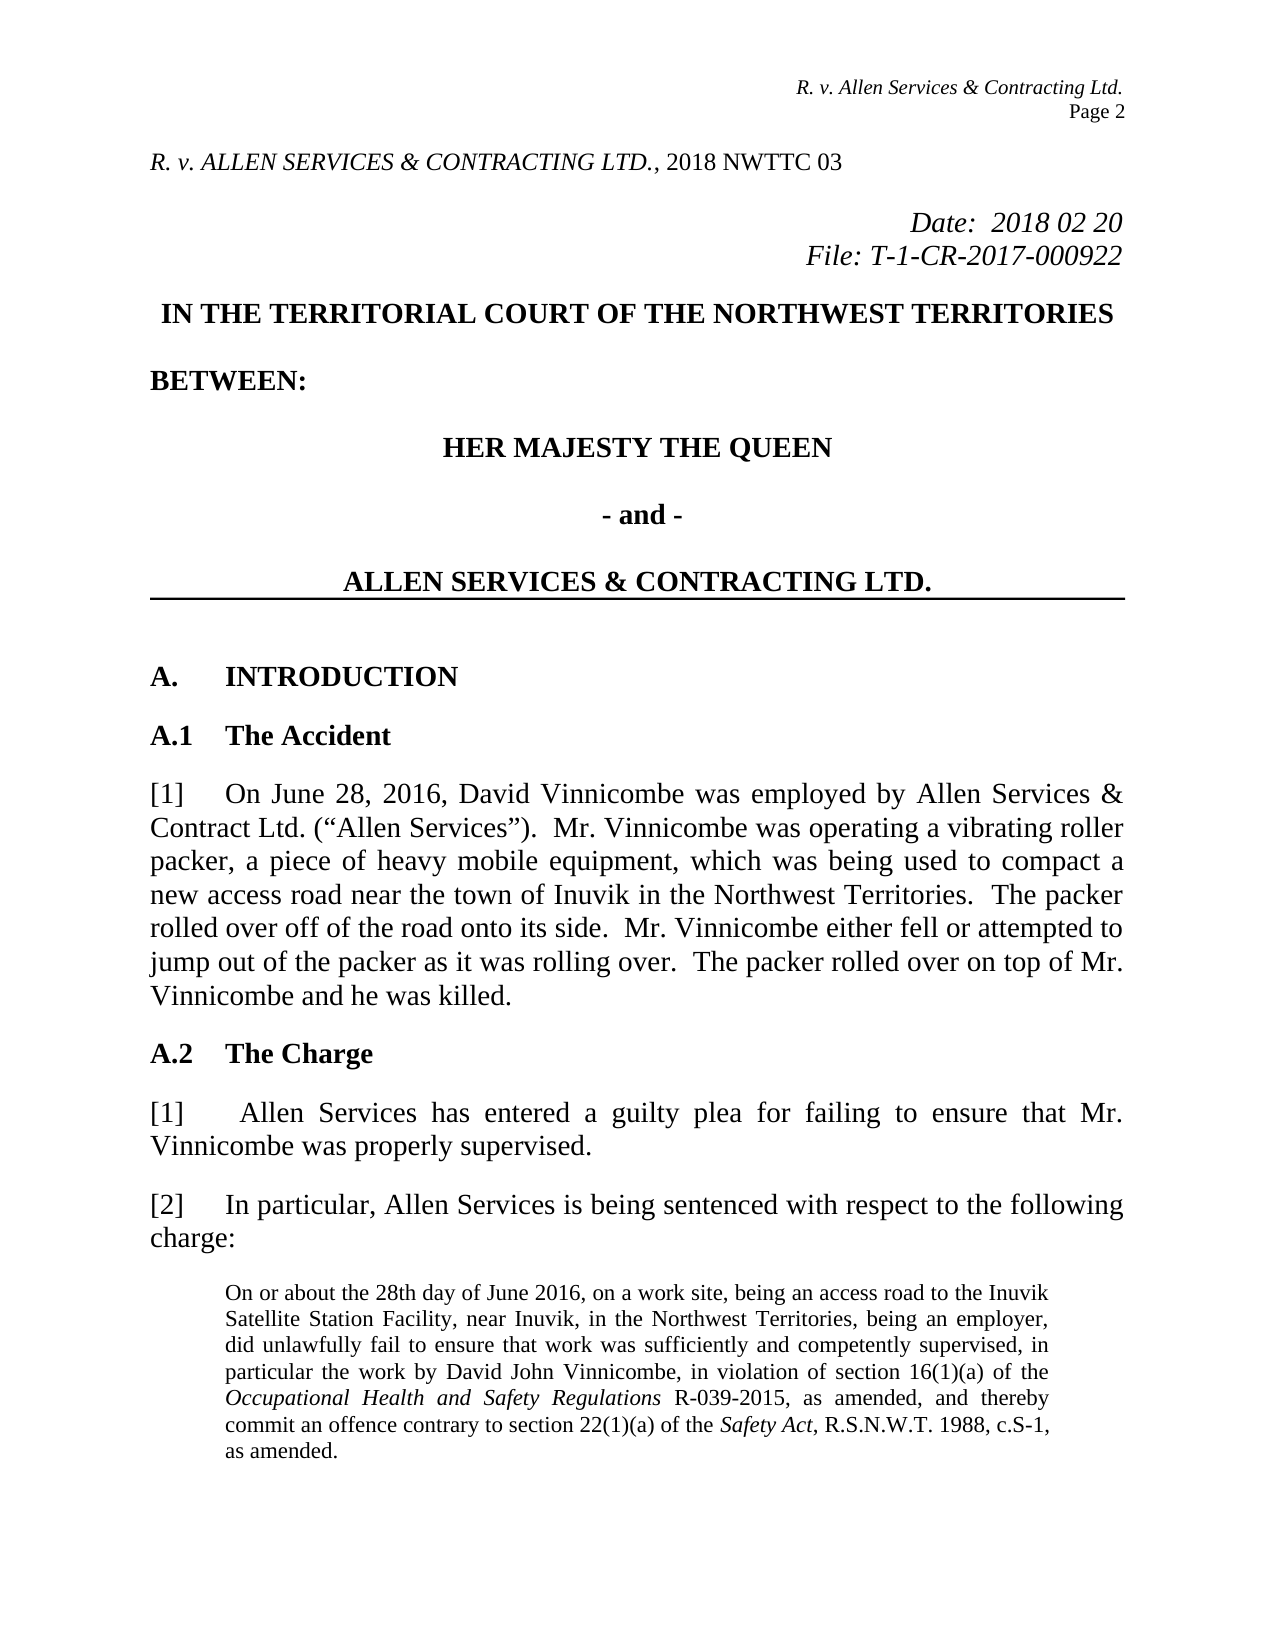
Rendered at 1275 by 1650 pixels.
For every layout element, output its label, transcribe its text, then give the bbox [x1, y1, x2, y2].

subtitle IN THE TERRITORIAL COURT OF THE NORTHWEST TERRITORIES [150, 296, 1125, 329]
subtitle INTRODUCTION [150, 659, 1125, 693]
text On June 28, 2016, David Vinnicombe was employed by Allen Services & Contract Ltd. (“Allen Services”). Mr. Vinnicombe was operating a vibrating roller packer, a piece of heavy mobile equipment, which was being used to compact a new access road near the town of Inuvik in the Northwest Territories. The packer rolled over off of the road onto its side. Mr. Vinnicombe either fell or attempted to jump out of the packer as it was rolling over. The packer rolled over on top of Mr. Vinnicombe and he was killed. [150, 776, 1125, 1011]
subtitle File: T-1-CR-2017-000922 [150, 238, 1125, 272]
text BETWEEN: [150, 363, 1125, 396]
text - and - [159, 497, 1125, 531]
text Allen Services has entered a guilty plea for failing to ensure that Mr. Vinnicombe was properly supervised. [150, 1095, 1125, 1162]
subtitle The Charge [150, 1036, 1125, 1070]
subtitle The Accident [150, 718, 1125, 751]
text In particular, Allen Services is being sentenced with respect to the following charge: [150, 1187, 1125, 1254]
subtitle Date: 2018 02 20 [150, 205, 1125, 238]
text On or about the 28th day of June 2016, on a work site, being an access road to the Inuvik Satellite Station Facility, near Inuvik, in the Northwest Territories, being an employer, did unlawfully fail to ensure that work was sufficiently and competently supervised, in particular the work by David John Vinnicombe, in violation of section 16(1)(a) of the Occupational Health and Safety Regulations R-039-2015, as amended, and thereby commit an offence contrary to section 22(1)(a) of the Safety Act, R.S.N.W.T. 1988, c.S-1, as amended. [225, 1279, 1050, 1463]
subtitle HER MAJESTY THE QUEEN [150, 430, 1125, 463]
text ALLEN SERVICES & CONTRACTING LTD. [150, 564, 1125, 597]
subtitle R. v. ALLEN SERVICES & CONTRACTING LTD., 2018 NWTTC 03 [150, 147, 1125, 176]
